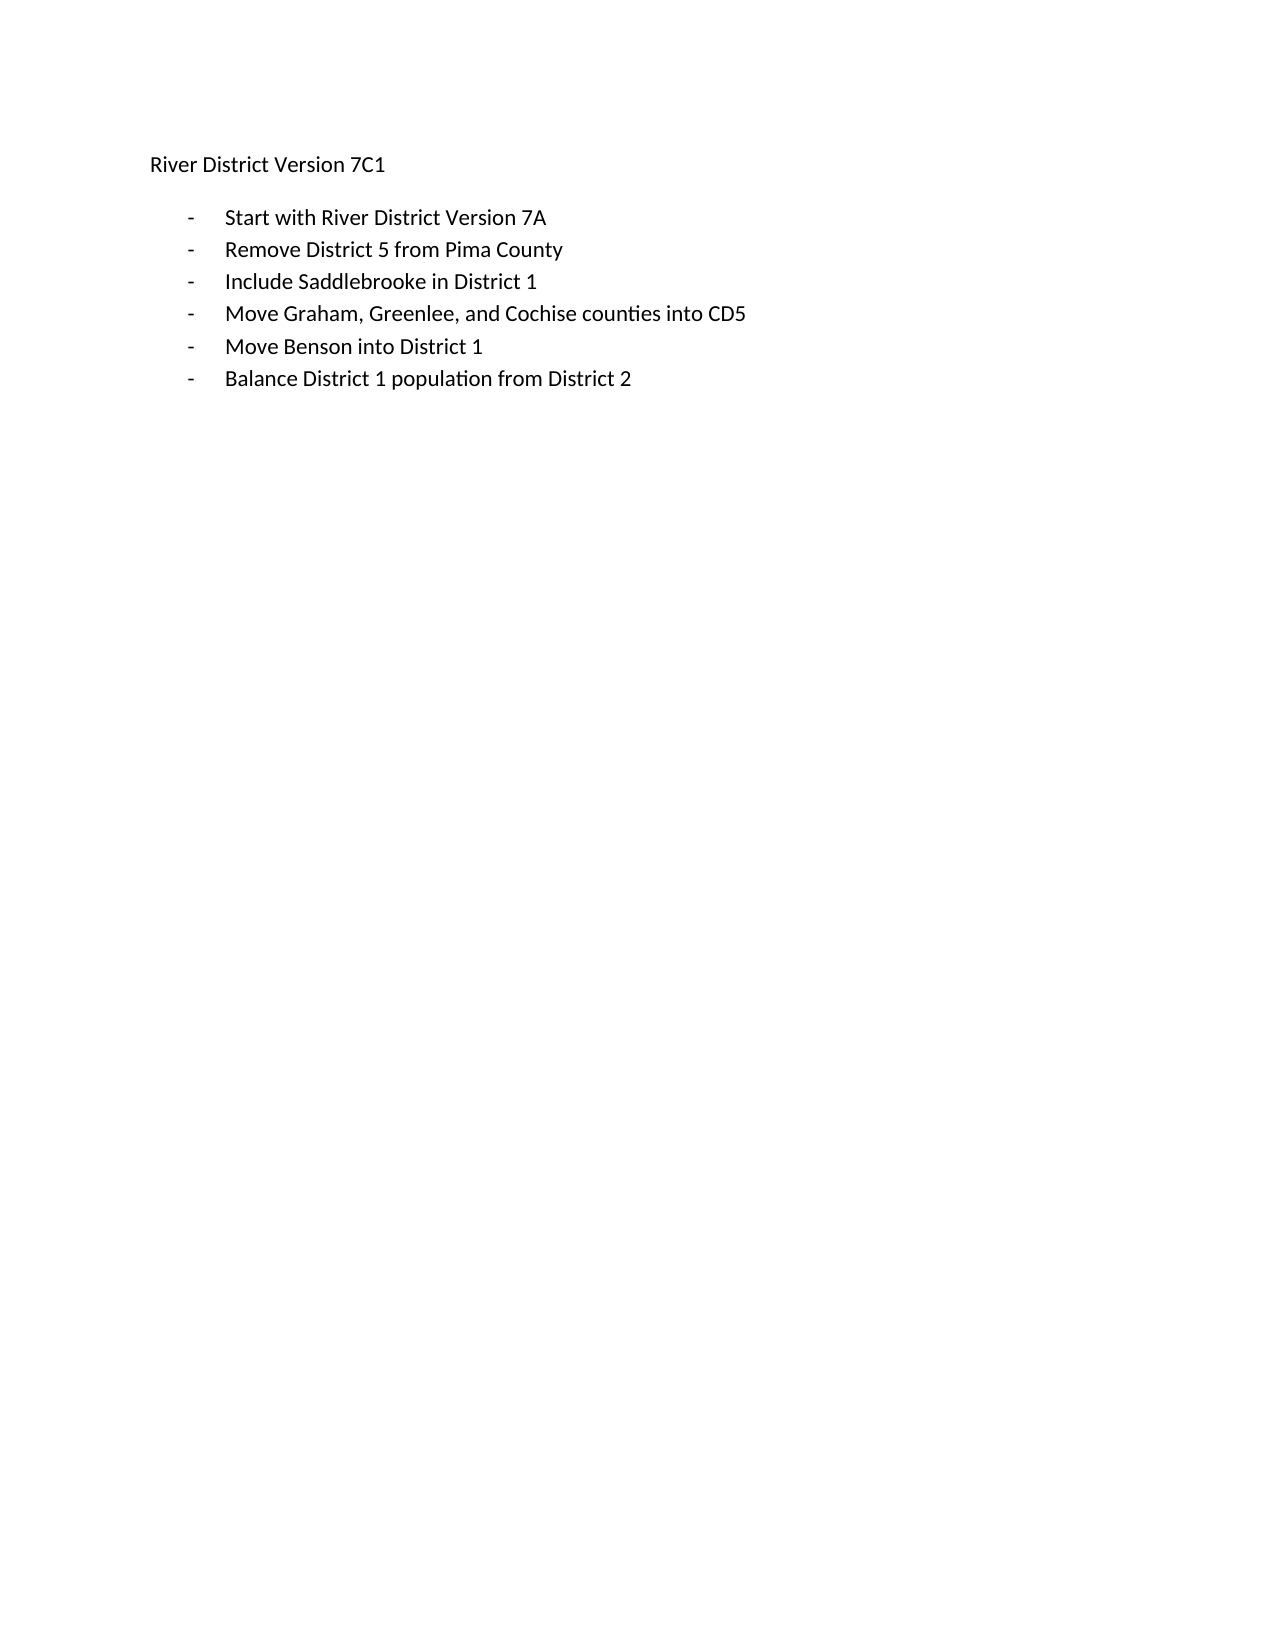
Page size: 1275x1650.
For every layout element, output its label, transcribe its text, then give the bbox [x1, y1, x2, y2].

list Move Benson into District 1 [187, 332, 1125, 360]
list Start with River District Version 7A [187, 203, 1125, 231]
list Balance District 1 population from District 2 [187, 364, 1125, 392]
list Include Saddlebrooke in District 1 [187, 267, 1125, 295]
list Remove District 5 from Pima County [187, 235, 1125, 263]
text River District Version 7C1 [150, 150, 1125, 178]
list Move Graham, Greenlee, and Cochise counties into CD5 [187, 299, 1125, 328]
